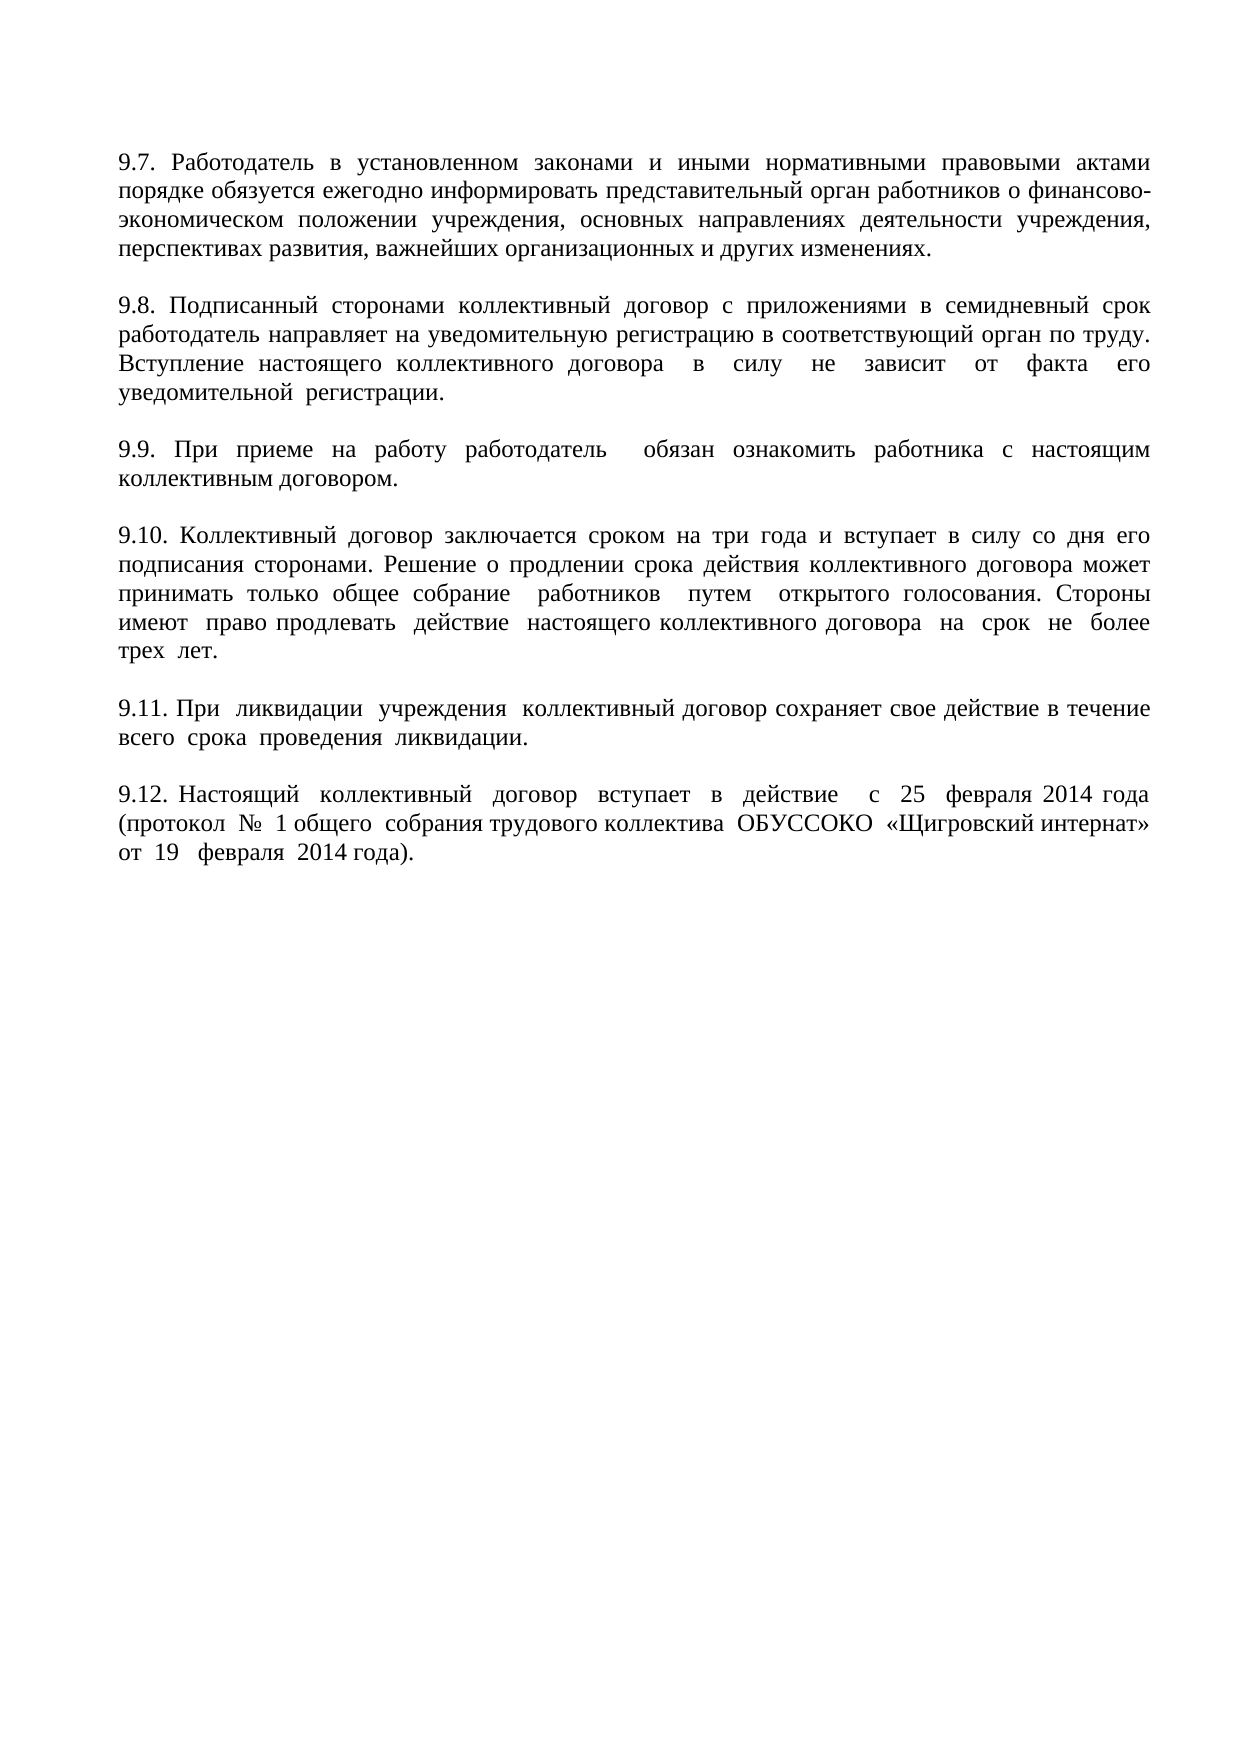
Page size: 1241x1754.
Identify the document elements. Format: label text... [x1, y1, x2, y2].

text 9.10. Коллективный договор заключается сроком на три года и вступает в силу со дня его подписания сторонами. Решение о продлении срока действия коллективного договора может принимать только общее собрание работников путем открытого голосования. Стороны имеют право продлевать действие настоящего коллективного договора на срок не более трех лет. [118, 521, 1152, 664]
text 9.12. Настоящий коллективный договор вступает в действие с 25 февраля 2014 года (протокол № 1 общего собрания трудового коллектива ОБУССОКО «Щигровский интернат» от 19 февраля 2014 года). [118, 779, 1152, 866]
text 9.7. Работодатель в установленном законами и иными нормативными правовыми актами порядке обязуется ежегодно информировать представительный орган работников о финансово-экономическом положении учреждения, основных направлениях деятельности учреждения, перспективах развития, важнейших организационных и других изменениях. [118, 147, 1152, 262]
text 9.8. Подписанный сторонами коллективный договор с приложениями в семидневный срок работодатель направляет на уведомительную регистрацию в соответствующий орган по труду. Вступление настоящего коллективного договора в силу не зависит от факта его уведомительной регистрации. [118, 291, 1152, 406]
text 9.11. При ликвидации учреждения коллективный договор сохраняет свое действие в течение всего срока проведения ликвидации. [118, 693, 1152, 751]
text 9.9. При приеме на работу работодатель обязан ознакомить работника с настоящим коллективным договором. [118, 434, 1152, 492]
